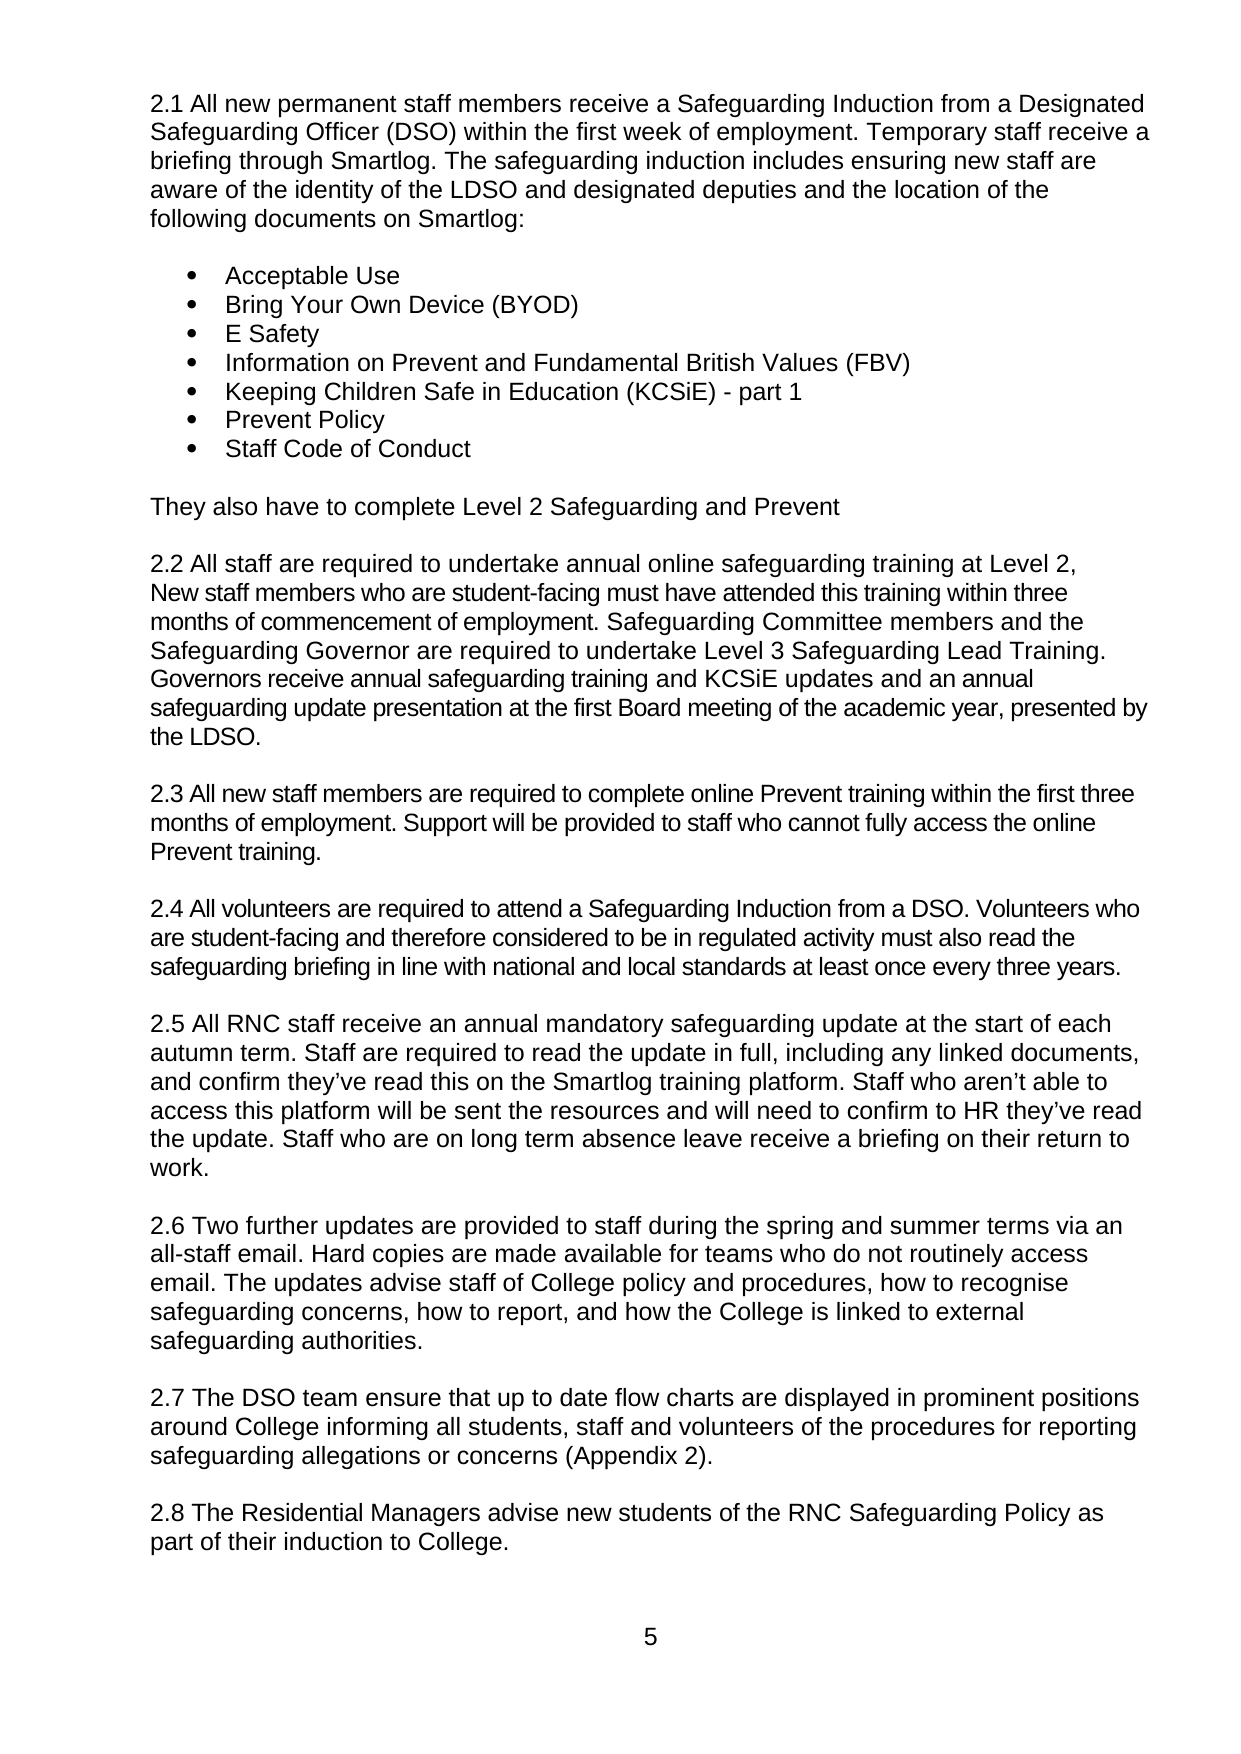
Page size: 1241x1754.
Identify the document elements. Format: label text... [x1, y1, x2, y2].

list Acceptable Use [187, 261, 1151, 290]
text 2.7 The DSO team ensure that up to date flow charts are displayed in prominent positions around College informing all students, staff and volunteers of the procedures for reporting safeguarding allegations or concerns (Appendix 2). [150, 1383, 1151, 1469]
text New staff members who are student-facing must have attended this training within three months of commencement of employment. Safeguarding Committee members and the Safeguarding Governor are required to undertake Level 3 Safeguarding Lead Training. Governors receive annual safeguarding training and KCSiE updates and an annual safeguarding update presentation at the first Board meeting of the academic year, presented by the LDSO. [150, 578, 1151, 751]
list Staff Code of Conduct [187, 434, 1151, 463]
list Bring Your Own Device (BYOD) [187, 290, 1151, 319]
list E Safety [187, 319, 1151, 348]
text They also have to complete Level 2 Safeguarding and Prevent [150, 492, 1151, 521]
text 2.2 All staff are required to undertake annual online safeguarding training at Level 2, [150, 549, 1151, 578]
list Keeping Children Safe in Education (KCSiE) - part 1 [187, 377, 1151, 405]
text 2.8 The Residential Managers advise new students of the RNC Safeguarding Policy as part of their induction to College. [150, 1498, 1151, 1556]
text 2.6 Two further updates are provided to staff during the spring and summer terms via an all-staff email. Hard copies are made available for teams who do not routinely access email. The updates advise staff of College policy and procedures, how to recognise safeguarding concerns, how to report, and how the College is linked to external safeguarding authorities. [150, 1211, 1151, 1354]
list Information on Prevent and Fundamental British Values (FBV) [187, 348, 1151, 377]
text 2.4 All volunteers are required to attend a Safeguarding Induction from a DSO. Volunteers who are student-facing and therefore considered to be in regulated activity must also read the safeguarding briefing in line with national and local standards at least once every three years. [150, 894, 1151, 981]
text 2.1 All new permanent staff members receive a Safeguarding Induction from a Designated Safeguarding Officer (DSO) within the first week of employment. Temporary staff receive a briefing through Smartlog. The safeguarding induction includes ensuring new staff are aware of the identity of the LDSO and designated deputies and the location of the following documents on Smartlog: [150, 89, 1151, 232]
text 2.3 All new staff members are required to complete online Prevent training within the first three months of employment. Support will be provided to staff who cannot fully access the online Prevent training. [150, 779, 1151, 866]
text 2.5 All RNC staff receive an annual mandatory safeguarding update at the start of each autumn term. Staff are required to read the update in full, including any linked documents, and confirm they’ve read this on the Smartlog training platform. Staff who aren’t able to access this platform will be sent the resources and will need to confirm to HR they’ve read the update. Staff who are on long term absence leave receive a briefing on their return to work. [150, 1009, 1151, 1182]
list Prevent Policy [187, 405, 1151, 434]
